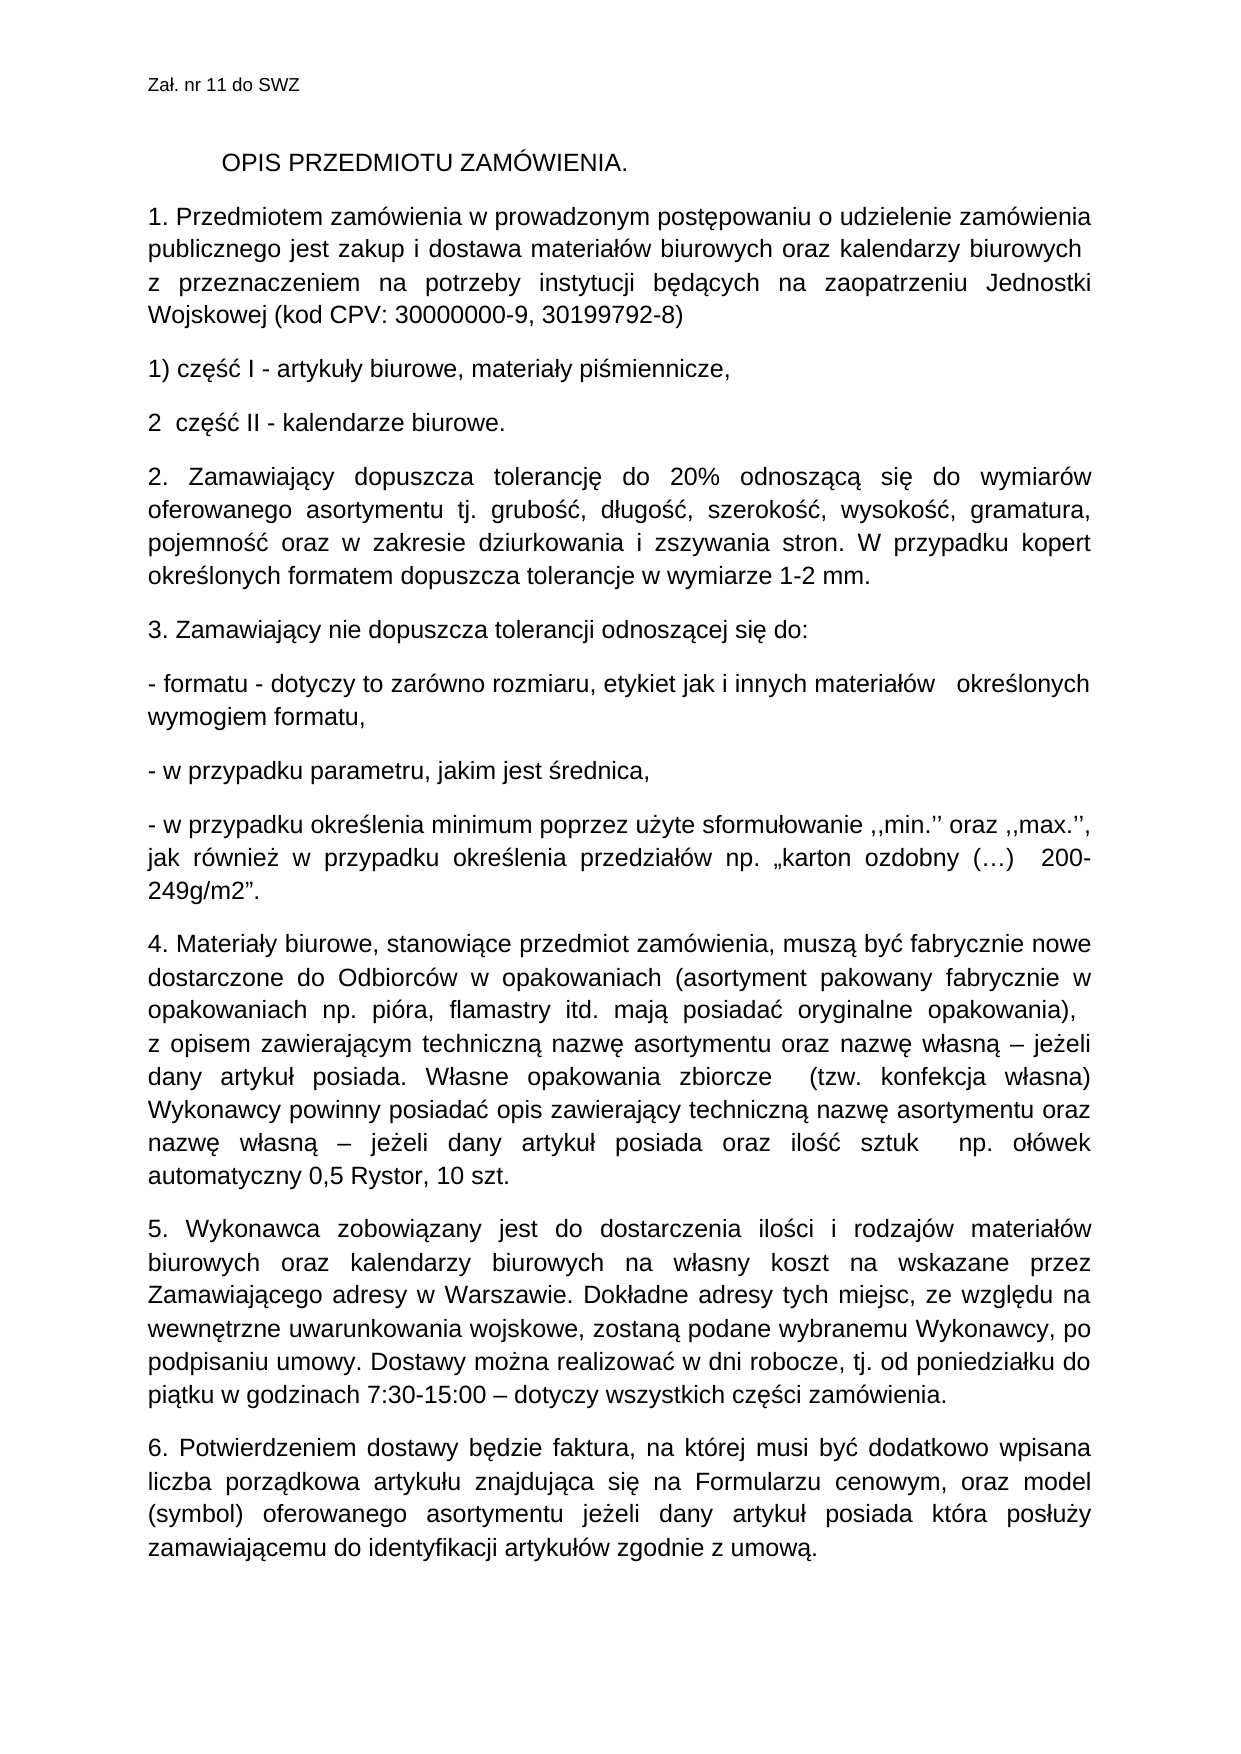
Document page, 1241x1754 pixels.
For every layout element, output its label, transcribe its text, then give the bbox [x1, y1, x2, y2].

text 2. Zamawiający dopuszcza tolerancję do 20% odnoszącą się do wymiarów oferowanego asortymentu tj. grubość, długość, szerokość, wysokość, gramatura, pojemność oraz w zakresie dziurkowania i zszywania stron. W przypadku kopert określonych formatem dopuszcza tolerancje w wymiarze 1-2 mm. [148, 462, 1093, 590]
text 6. Potwierdzeniem dostawy będzie faktura, na której musi być dodatkowo wpisana liczba porządkowa artykułu znajdująca się na Formularzu cenowym, oraz model (symbol) oferowanego asortymentu jeżeli dany artykuł posiada która posłuży zamawiającemu do identyfikacji artykułów zgodnie z umową. [148, 1433, 1093, 1561]
text 2 część II - kalendarze biurowe. [148, 408, 1093, 437]
text - w przypadku parametru, jakim jest średnica, [148, 756, 1093, 784]
text - formatu - dotyczy to zarówno rozmiaru, etykiet jak i innych materiałów określonych wymogiem formatu, [148, 669, 1093, 731]
text 3. Zamawiający nie dopuszcza tolerancji odnoszącej się do: [148, 615, 1093, 644]
text - w przypadku określenia minimum poprzez użyte sformułowanie ,,min.’’ oraz ,,max.’’, jak również w przypadku określenia przedziałów np. „karton ozdobny (…) 200-249g/m2”. [148, 809, 1093, 904]
text 5. Wykonawca zobowiązany jest do dostarczenia ilości i rodzajów materiałów biurowych oraz kalendarzy biurowych na własny koszt na wskazane przez Zamawiającego adresy w Warszawie. Dokładne adresy tych miejsc, ze względu na wewnętrzne uwarunkowania wojskowe, zostaną podane wybranemu Wykonawcy, po podpisaniu umowy. Dostawy można realizować w dni robocze, tj. od poniedziałku do piątku w godzinach 7:30-15:00 – dotyczy wszystkich części zamówienia. [148, 1214, 1093, 1408]
text OPIS PRZEDMIOTU ZAMÓWIENIA. [148, 148, 1093, 176]
text 4. Materiały biurowe, stanowiące przedmiot zamówienia, muszą być fabrycznie nowe dostarczone do Odbiorców w opakowaniach (asortyment pakowany fabrycznie w opakowaniach np. pióra, flamastry itd. mają posiadać oryginalne opakowania), z opisem zawierającym techniczną nazwę asortymentu oraz nazwę własną – jeżeli dany artykuł posiada. Własne opakowania zbiorcze (tzw. konfekcja własna) Wykonawcy powinny posiadać opis zawierający techniczną nazwę asortymentu oraz nazwę własną – jeżeli dany artykuł posiada oraz ilość sztuk np. ołówek automatyczny 0,5 Rystor, 10 szt. [148, 929, 1093, 1189]
text 1. Przedmiotem zamówienia w prowadzonym postępowaniu o udzielenie zamówienia publicznego jest zakup i dostawa materiałów biurowych oraz kalendarzy biurowych z przeznaczeniem na potrzeby instytucji będących na zaopatrzeniu Jednostki Wojskowej (kod CPV: 30000000-9, 30199792-8) [148, 201, 1093, 329]
text 1) część I - artykuły biurowe, materiały piśmiennicze, [148, 354, 1093, 383]
